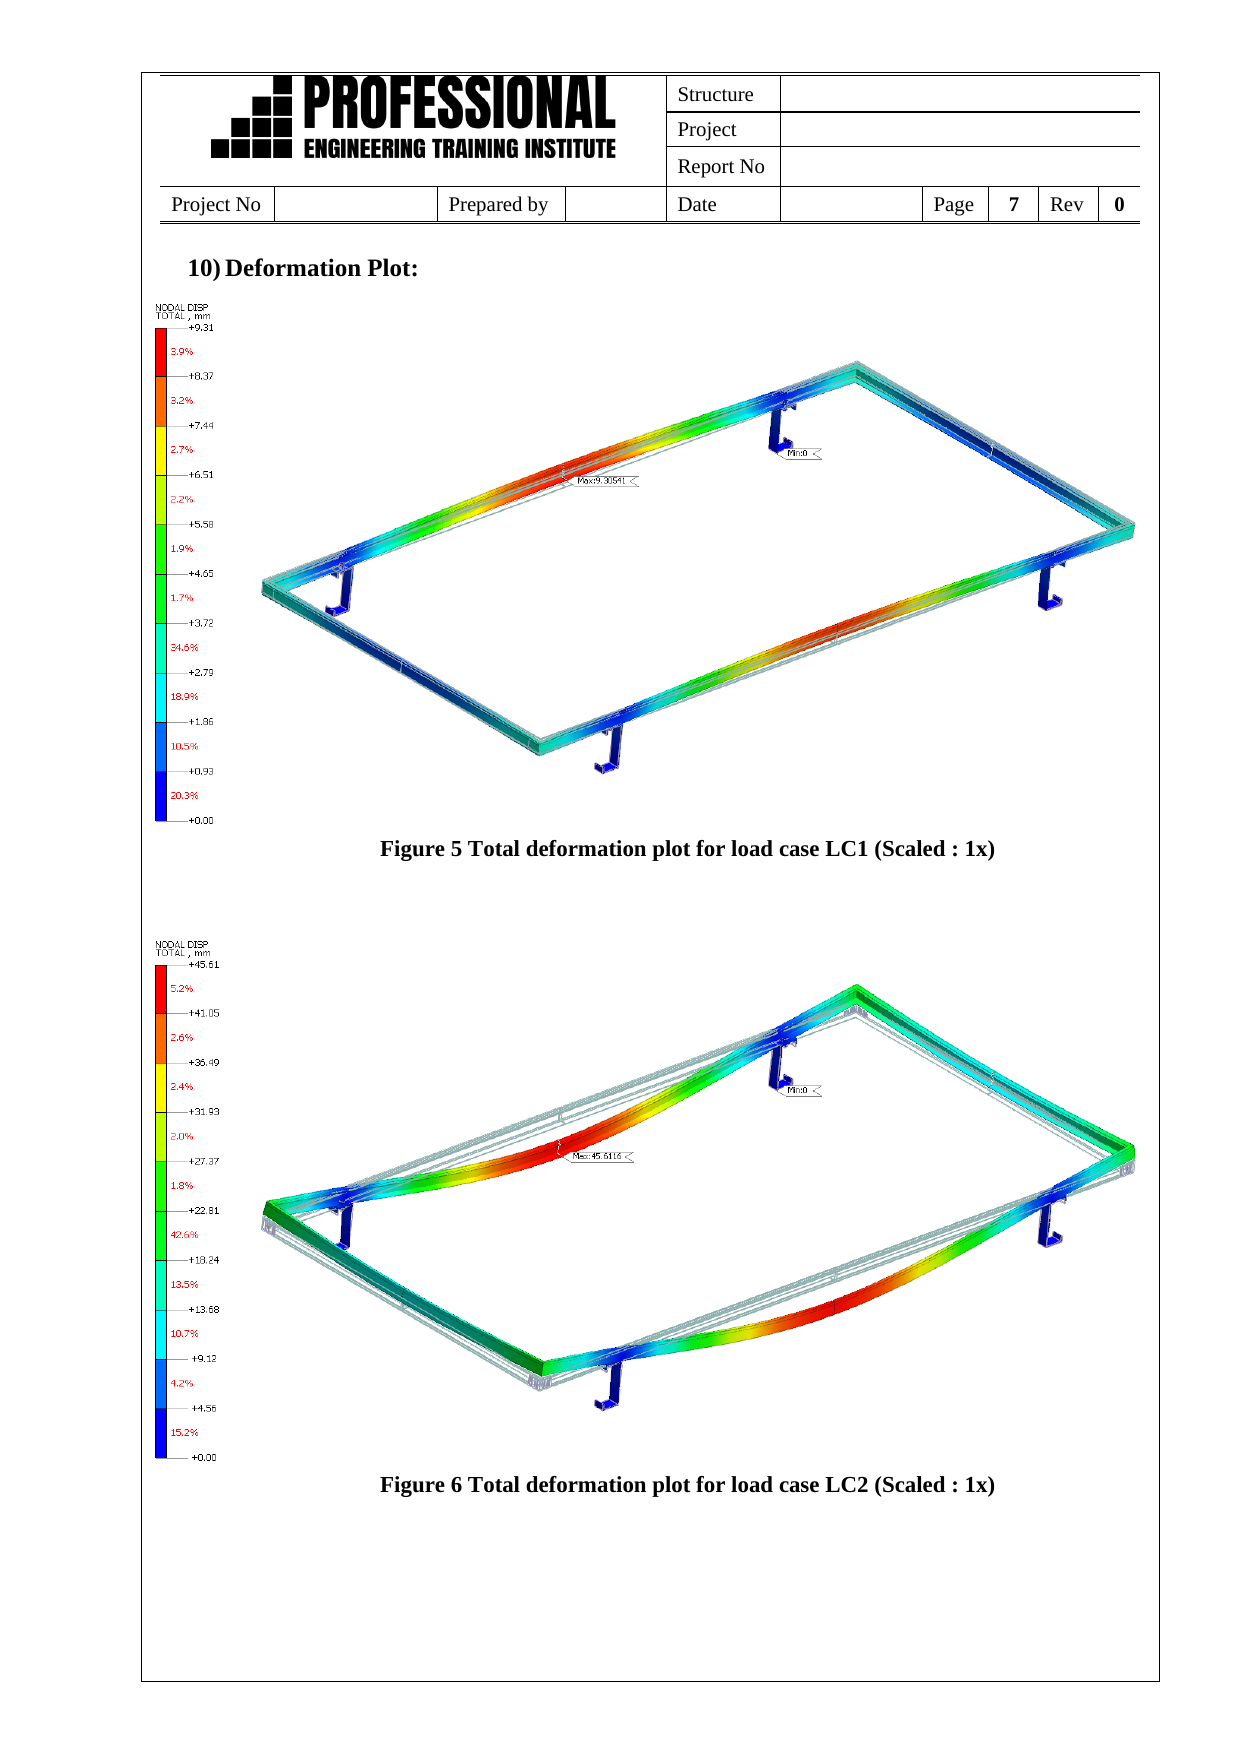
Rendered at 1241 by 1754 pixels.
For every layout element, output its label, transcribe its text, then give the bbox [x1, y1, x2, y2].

subtitle Deformation Plot: [187, 253, 1150, 281]
picture [150, 281, 1151, 835]
picture [150, 918, 1151, 1472]
picture [211, 76, 616, 158]
